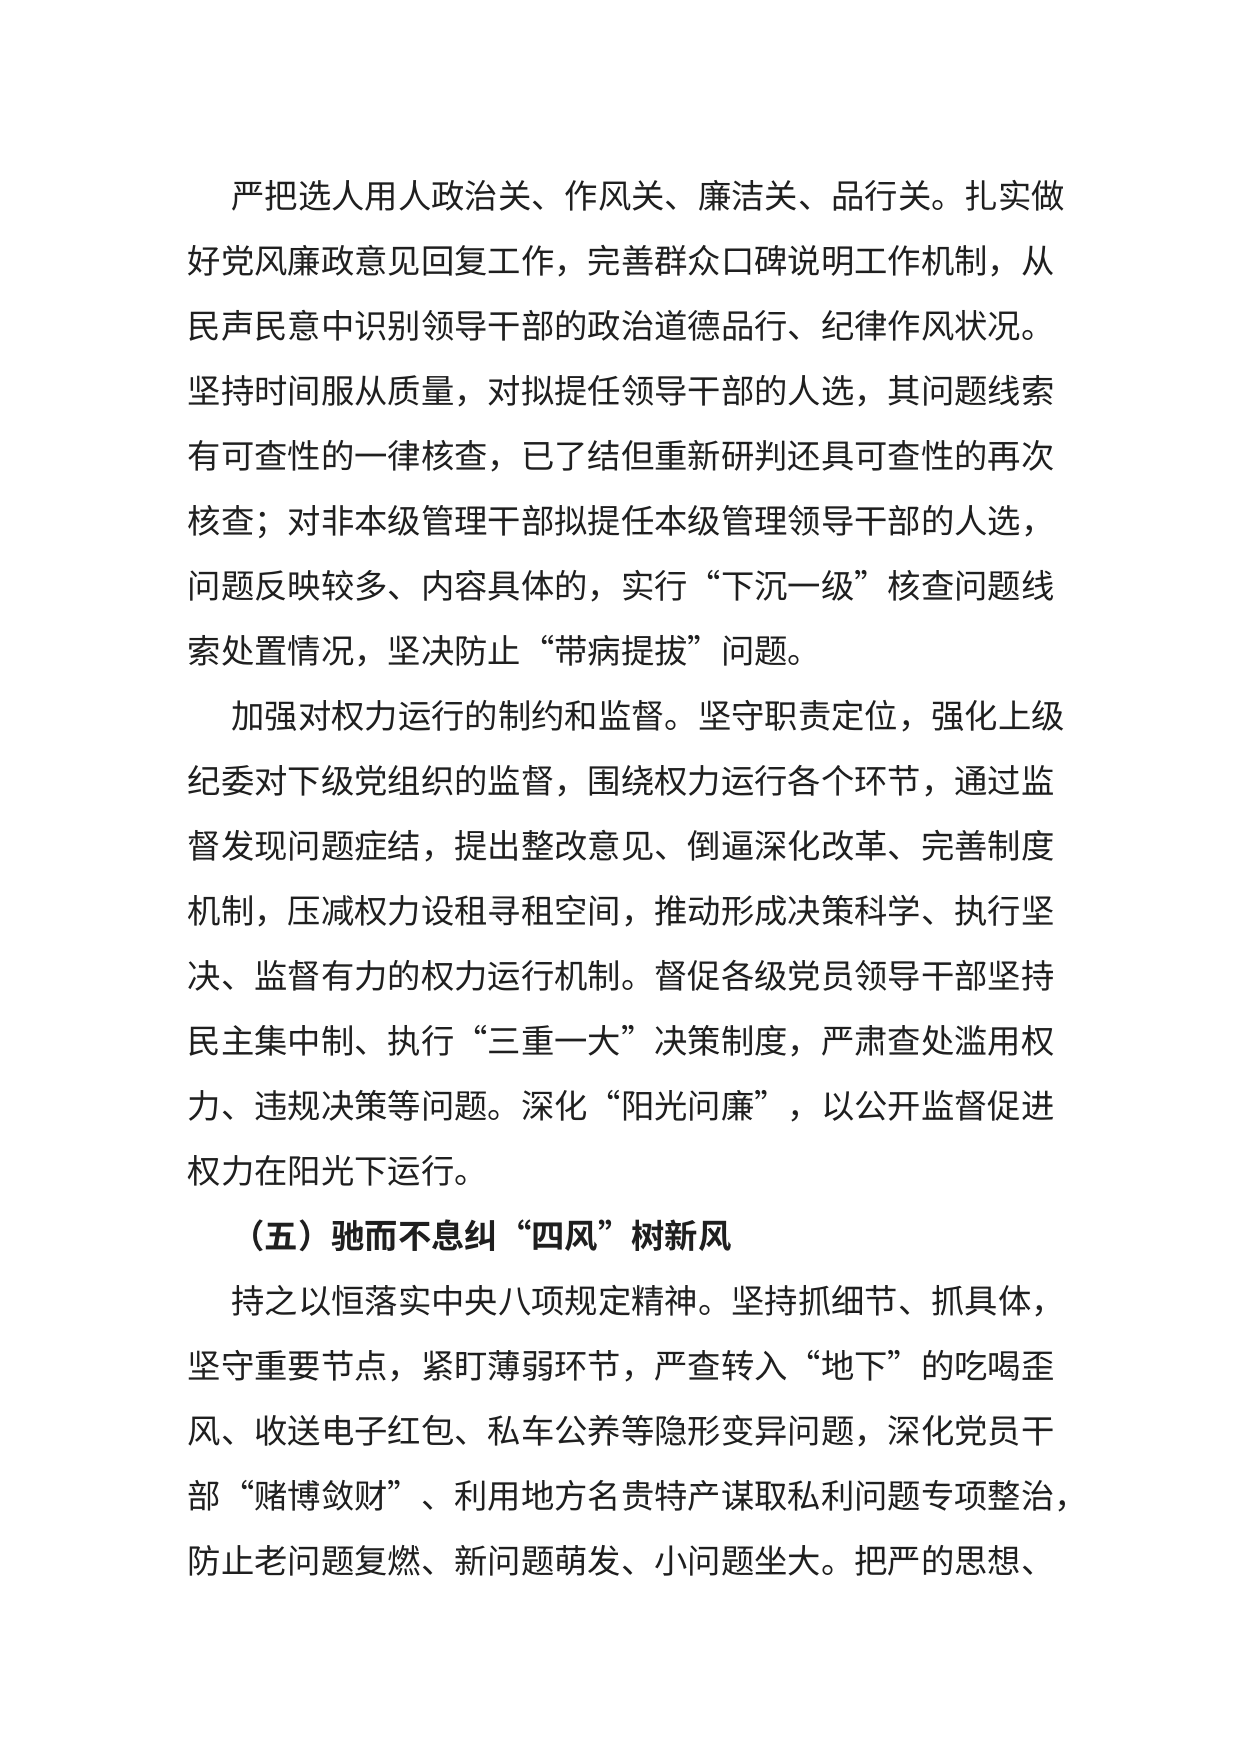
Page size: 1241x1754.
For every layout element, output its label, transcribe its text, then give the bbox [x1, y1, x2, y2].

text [187, 1267, 1085, 1592]
text （五）驰而不息纠“四风”树新风 [187, 1202, 1085, 1267]
text 严把选人用人政治关、作风关、廉洁关、品行关。扎实做好党风廉政意见回复工作，完善群众口碑说明工作机制，从民声民意中识别领导干部的政治道德品行、纪律作风状况。坚持时间服从质量，对拟提任领导干部的人选，其问题线索有可查性的一律核查，已了结但重新研判还具可查性的再次核查；对非本级管理干部拟提任本级管理领导干部的人选，问题反映较多、内容具体的，实行“下沉一级”核查问题线索处置情况，坚决防止“带病提拔”问题。 [187, 162, 1085, 682]
text 加强对权力运行的制约和监督。坚守职责定位，强化上级纪委对下级党组织的监督，围绕权力运行各个环节，通过监督发现问题症结，提出整改意见、倒逼深化改革、完善制度机制，压减权力设租寻租空间，推动形成决策科学、执行坚决、监督有力的权力运行机制。督促各级党员领导干部坚持民主集中制、执行“三重一大”决策制度，严肃查处滥用权力、违规决策等问题。深化“阳光问廉”，以公开监督促进权力在阳光下运行。 [187, 682, 1085, 1202]
